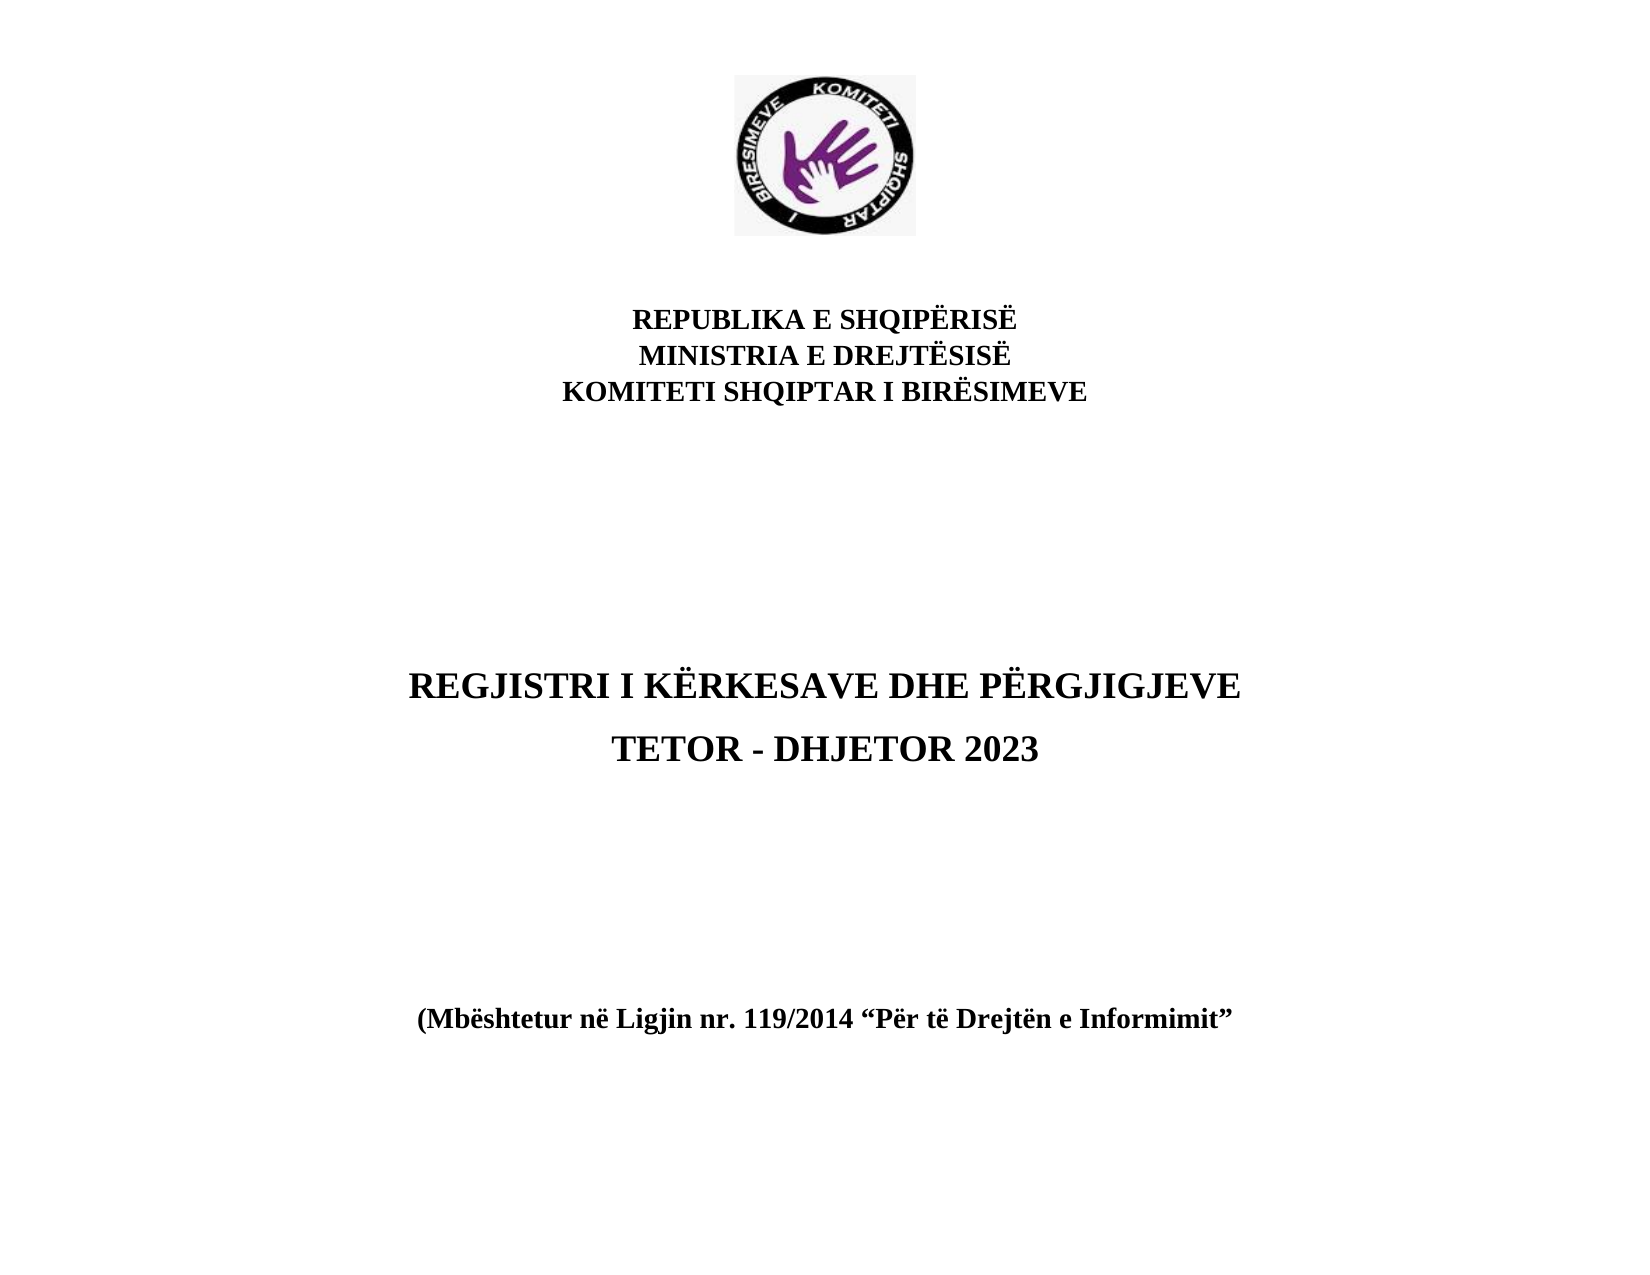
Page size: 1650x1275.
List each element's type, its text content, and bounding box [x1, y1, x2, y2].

picture [734, 75, 916, 236]
text REPUBLIKA E SHQIPËRISË [150, 302, 1500, 335]
text KOMITETI SHQIPTAR I BIRËSIMEVE [150, 374, 1500, 408]
text (Mbështetur në Ligjin nr. 119/2014 “Për të Drejtën e Informimit” [150, 1001, 1500, 1034]
text TETOR - DHJETOR 2023 [150, 726, 1500, 769]
text MINISTRIA E DREJTËSISË [150, 338, 1500, 371]
text REGJISTRI I KËRKESAVE DHE PËRGJIGJEVE [150, 663, 1500, 706]
